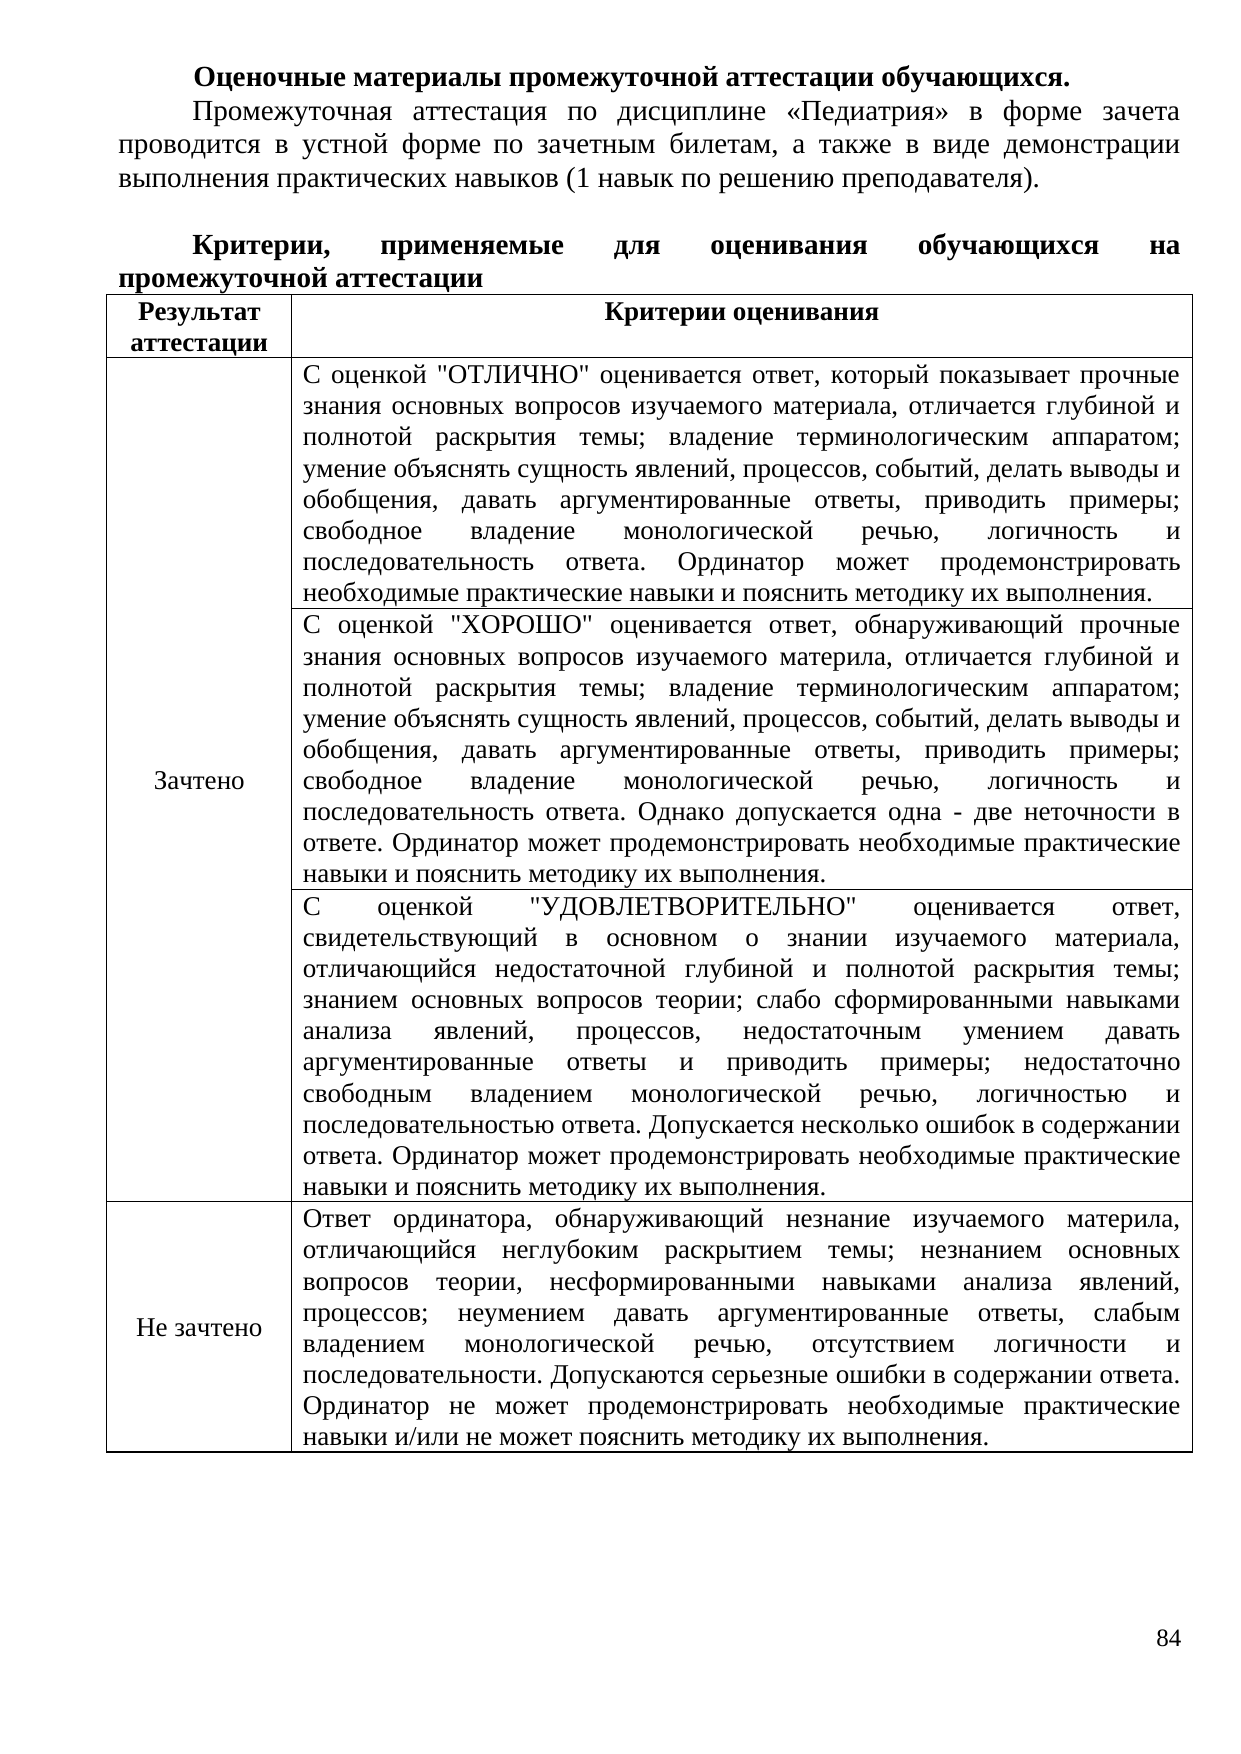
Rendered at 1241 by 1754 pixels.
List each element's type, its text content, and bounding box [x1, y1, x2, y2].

table_cell Зачтено [107, 358, 291, 1201]
table_cell Ответ ординатора, обнаруживающий незнание изучаемого материла, отличающийся неглубоким раскрытием темы; незнанием основных вопросов теории, несформированными навыками анализа явлений, процессов; неумением давать аргументированные ответы, слабым владением монологической речью, отсутствием логичности и последовательности. Допускаются серьезные ошибки в содержании ответа. Ординатор не может продемонстрировать необходимые практические навыки и/или не может пояснить методику их выполнения. [292, 1202, 1192, 1451]
table_header Критерии оценивания [292, 295, 1192, 357]
list Критерии, применяемые для оценивания обучающихся на промежуточной аттестации [118, 227, 1181, 294]
table_cell Не зачтено [107, 1202, 291, 1451]
table_header Результат аттестации [107, 295, 291, 357]
table_cell С оценкой "ХОРОШО" оценивается ответ, обнаруживающий прочные знания основных вопросов изучаемого материла, отличается глубиной и полнотой раскрытия темы; владение терминологическим аппаратом; умение объяснять сущность явлений, процессов, событий, делать выводы и обобщения, давать аргументированные ответы, приводить примеры; свободное владение монологической речью, логичность и последовательность ответа. Однако допускается одна - две неточности в ответе. Ординатор может продемонстрировать необходимые практические навыки и пояснить методику их выполнения. [292, 609, 1192, 889]
table_cell С оценкой "ОТЛИЧНО" оценивается ответ, который показывает прочные знания основных вопросов изучаемого материала, отличается глубиной и полнотой раскрытия темы; владение терминологическим аппаратом; умение объяснять сущность явлений, процессов, событий, делать выводы и обобщения, давать аргументированные ответы, приводить примеры; свободное владение монологической речью, логичность и последовательность ответа. Ординатор может продемонстрировать необходимые практические навыки и пояснить методику их выполнения. [292, 358, 1192, 607]
list Промежуточная аттестация по дисциплине «Педиатрия» в форме зачета проводится в устной форме по зачетным билетам, а также в виде демонстрации выполнения практических навыков (1 навык по решению преподавателя). [118, 93, 1181, 193]
list Оценочные материалы промежуточной аттестации обучающихся. [193, 59, 1181, 93]
table_cell С оценкой "УДОВЛЕТВОРИТЕЛЬНО" оценивается ответ, свидетельствующий в основном о знании изучаемого материала, отличающийся недостаточной глубиной и полнотой раскрытия темы; знанием основных вопросов теории; слабо сформированными навыками анализа явлений, процессов, недостаточным умением давать аргументированные ответы и приводить примеры; недостаточно свободным владением монологической речью, логичностью и последовательностью ответа. Допускается несколько ошибок в содержании ответа. Ординатор может продемонстрировать необходимые практические навыки и пояснить методику их выполнения. [292, 890, 1192, 1201]
